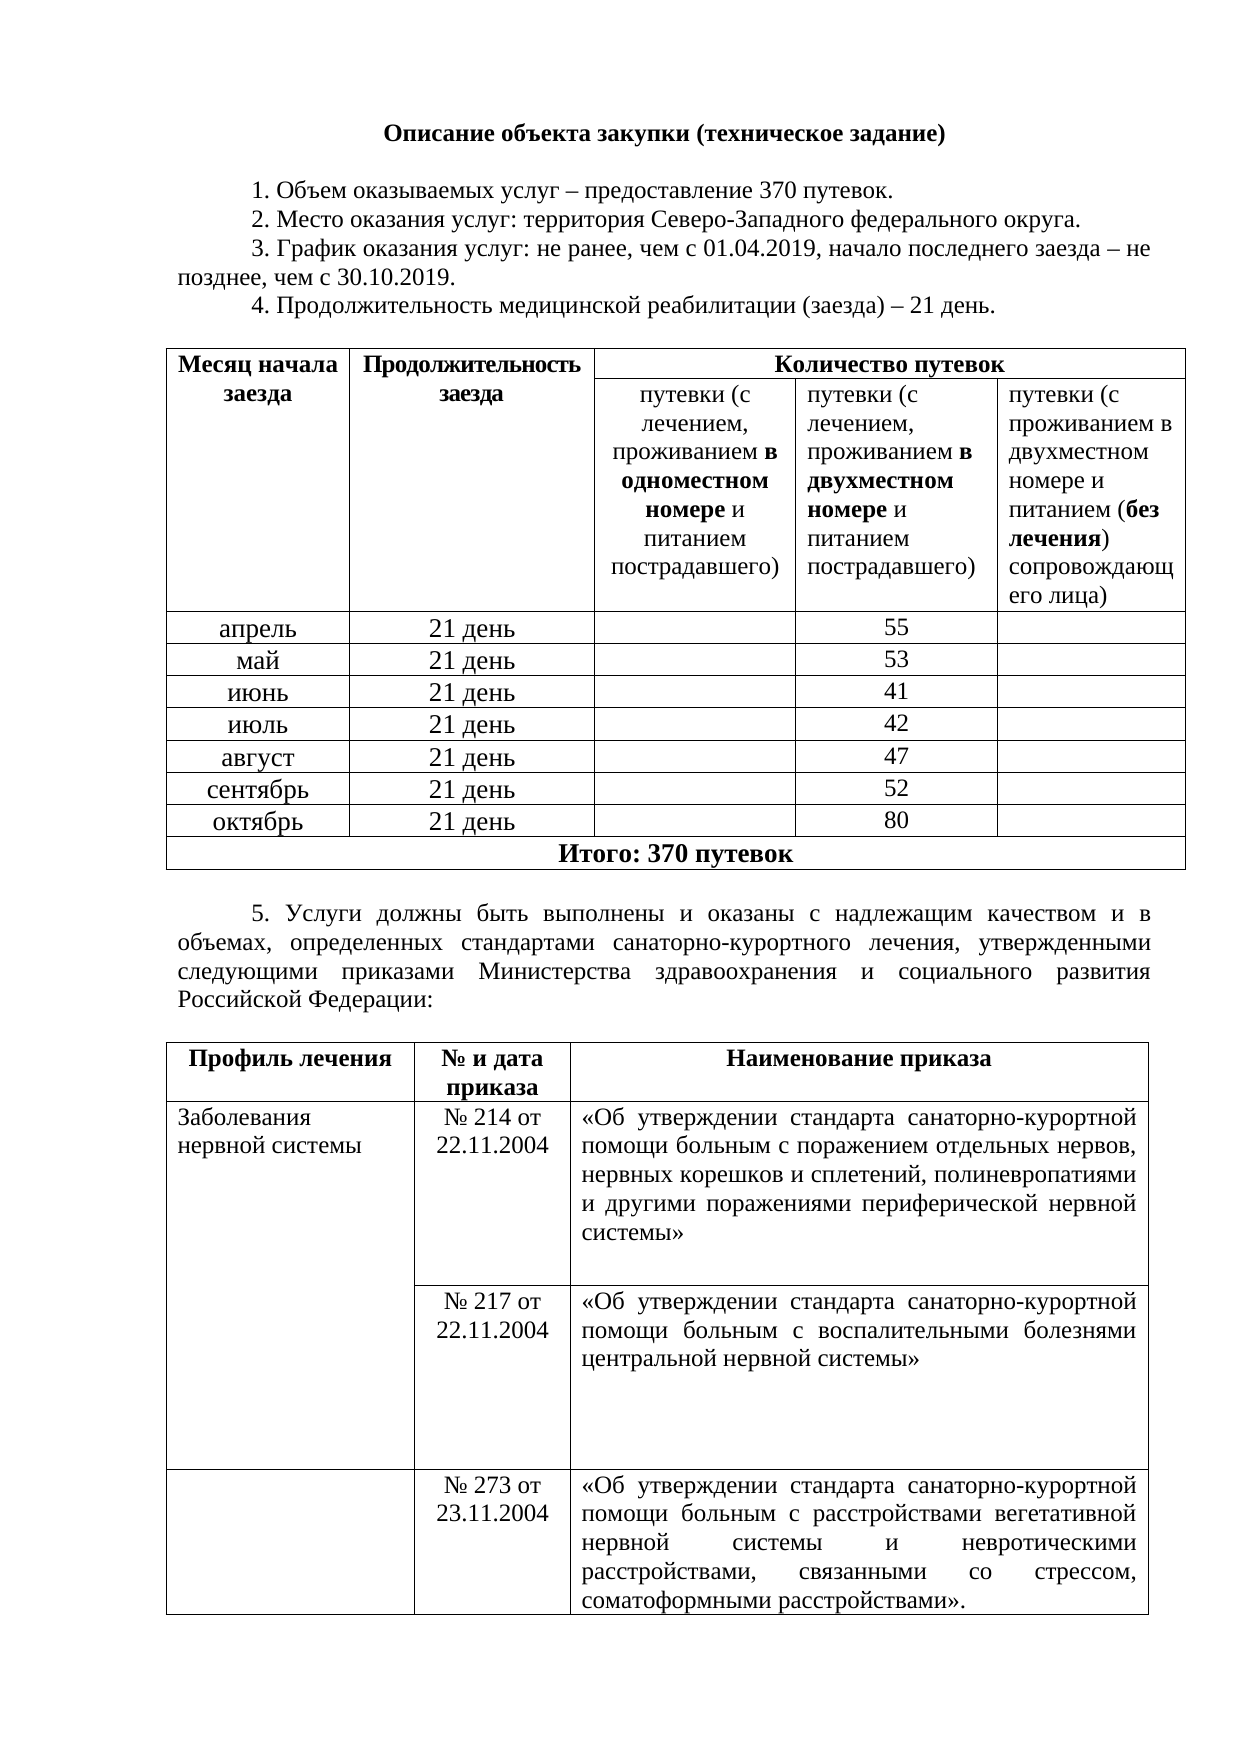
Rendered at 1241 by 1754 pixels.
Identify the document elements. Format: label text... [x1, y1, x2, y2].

table_cell путевки (с лечением, проживанием в двухместном номере и питанием пострадавшего) [796, 379, 997, 611]
table_cell путевки (с проживанием в двухместном номере и питанием (без лечения) сопровождающего лица) [998, 379, 1185, 611]
table_cell № 273 от 23.11.2004 [415, 1470, 570, 1613]
table_cell Итого: 370 путевок [167, 837, 1185, 868]
table_cell «Об утверждении стандарта санаторно-курортной помощи больным с воспалительными болезнями центральной нервной системы» [571, 1286, 1148, 1469]
table_cell 21 день [350, 676, 594, 707]
table_cell № 217 от 22.11.2004 [415, 1286, 570, 1469]
table_cell [595, 741, 795, 772]
table_cell [595, 773, 795, 804]
table_cell [167, 1470, 414, 1613]
table_cell август [167, 741, 349, 772]
table_cell 41 [796, 676, 997, 707]
table_header Месяц начала заезда [167, 349, 349, 611]
table_cell 47 [796, 741, 997, 772]
table_cell [595, 644, 795, 675]
text 3. График оказания услуг: не ранее, чем с 01.04.2019, начало последнего заезда – не позднее, чем с 30.10.2019. [177, 233, 1152, 291]
table_cell [595, 805, 795, 836]
text 1. Объем оказываемых услуг – предоставление 370 путевок. [177, 176, 1152, 204]
table_cell «Об утверждении стандарта санаторно-курортной помощи больным с расстройствами вегетативной нервной системы и невротическими расстройствами, связанными со стрессом, соматоформными расстройствами». [571, 1470, 1148, 1613]
table_cell [998, 644, 1185, 675]
table_cell 53 [796, 644, 997, 675]
text Описание объекта закупки (техническое задание) [177, 118, 1152, 147]
text 4. Продолжительность медицинской реабилитации (заезда) – 21 день. [177, 291, 1152, 319]
table_cell 55 [796, 612, 997, 643]
table_cell [595, 612, 795, 643]
table_header Количество путевок [595, 349, 1185, 378]
table_cell [998, 805, 1185, 836]
table_cell 80 [796, 805, 997, 836]
table_cell октябрь [167, 805, 349, 836]
table_cell Заболевания нервной системы [167, 1102, 414, 1469]
table_cell путевки (с лечением, проживанием в одноместном номере и питанием пострадавшего) [595, 379, 795, 611]
table_cell «Об утверждении стандарта санаторно-курортной помощи больным с поражением отдельных нервов, нервных корешков и сплетений, полиневропатиями и другими поражениями периферической нервной системы» [571, 1102, 1148, 1285]
table_cell [998, 741, 1185, 772]
table_cell 21 день [350, 805, 594, 836]
table_cell [998, 676, 1185, 707]
table_cell [998, 708, 1185, 740]
text 5. Услуги должны быть выполнены и оказаны с надлежащим качеством и в объемах, определенных стандартами санаторно-курортного лечения, утвержденными следующими приказами Министерства здравоохранения и социального развития Российской Федерации: [177, 898, 1152, 1013]
text 2. Место оказания услуг: территория Северо-Западного федерального округа. [177, 204, 1152, 233]
table_cell 21 день [350, 741, 594, 772]
table_cell июнь [167, 676, 349, 707]
table_cell 21 день [350, 708, 594, 740]
table_cell апрель [167, 612, 349, 643]
table_cell [998, 612, 1185, 643]
table_cell № 214 от 22.11.2004 [415, 1102, 570, 1285]
table_header Продолжительность заезда [350, 349, 594, 611]
table_cell 42 [796, 708, 997, 740]
table_header Профиль лечения [167, 1043, 414, 1101]
table_cell [595, 676, 795, 707]
table_cell [595, 708, 795, 740]
table_header № и дата приказа [415, 1043, 570, 1101]
table_cell 21 день [350, 644, 594, 675]
table_cell 21 день [350, 773, 594, 804]
table_cell июль [167, 708, 349, 740]
table_cell [998, 773, 1185, 804]
table_cell сентябрь [167, 773, 349, 804]
table_cell май [167, 644, 349, 675]
table_header Наименование приказа [571, 1043, 1148, 1101]
table_cell 52 [796, 773, 997, 804]
table_cell 21 день [350, 612, 594, 643]
